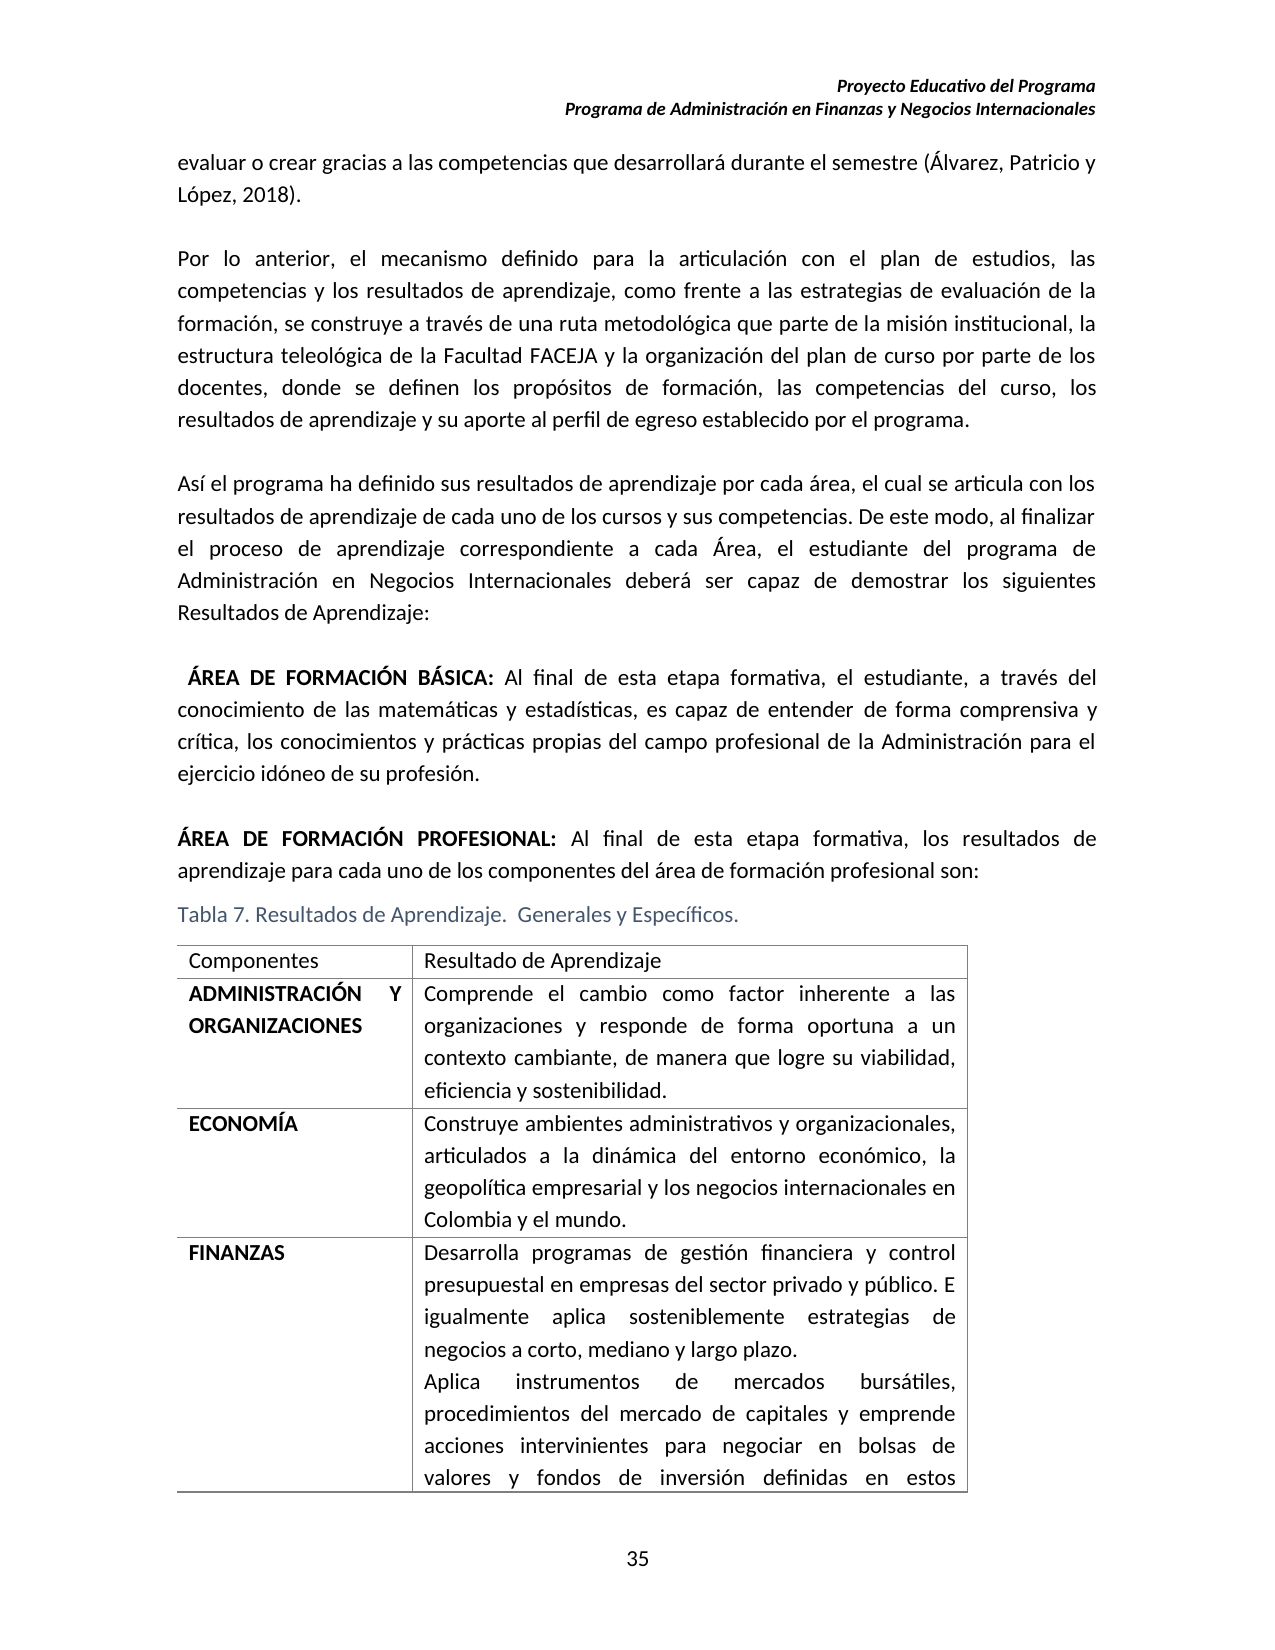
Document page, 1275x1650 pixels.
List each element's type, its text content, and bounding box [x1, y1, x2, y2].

table_cell ECONOMÍA [177, 1109, 412, 1237]
table_cell Construye ambientes administrativos y organizacionales, articulados a la dinámica del entorno económico, la geopolítica empresarial y los negocios internacionales en Colombia y el mundo. [413, 1109, 967, 1237]
text Así el programa ha definido sus resultados de aprendizaje por cada área, el cual se articula con los resultados de aprendizaje de cada uno de los cursos y sus competencias. De este modo, al finalizar el proceso de aprendizaje correspondiente a cada Área, el estudiante del programa de Administración en Negocios Internacionales deberá ser capaz de demostrar los siguientes Resultados de Aprendizaje: [177, 469, 1098, 626]
table_header Resultado de Aprendizaje [413, 946, 967, 978]
text Tabla 7. Resultados de Aprendizaje. Generales y Específicos. [177, 901, 1098, 928]
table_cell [413, 1238, 967, 1491]
text ÁREA DE FORMACIÓN PROFESIONAL: Al final de esta etapa formativa, los resultados de aprendizaje para cada uno de los componentes del área de formación profesional son: [177, 824, 1098, 884]
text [177, 148, 1098, 208]
table_header Componentes [177, 946, 412, 978]
table_cell Comprende el cambio como factor inherente a las organizaciones y responde de forma oportuna a un contexto cambiante, de manera que logre su viabilidad, eficiencia y sostenibilidad. [413, 979, 967, 1108]
text Por lo anterior, el mecanismo definido para la articulación con el plan de estudios, las competencias y los resultados de aprendizaje, como frente a las estrategias de evaluación de la formación, se construye a través de una ruta metodológica que parte de la misión institucional, la estructura teleológica de la Facultad FACEJA y la organización del plan de curso por parte de los docentes, donde se definen los propósitos de formación, las competencias del curso, los resultados de aprendizaje y su aporte al perfil de egreso establecido por el programa. [177, 244, 1098, 433]
table_cell ADMINISTRACIÓN Y ORGANIZACIONES [177, 979, 412, 1108]
table_cell FINANZAS [177, 1238, 412, 1491]
text ÁREA DE FORMACIÓN BÁSICA: Al final de esta etapa formativa, el estudiante, a través del conocimiento de las matemáticas y estadísticas, es capaz de entender de forma comprensiva y crítica, los conocimientos y prácticas propias del campo profesional de la Administración para el ejercicio idóneo de su profesión. [177, 663, 1098, 787]
